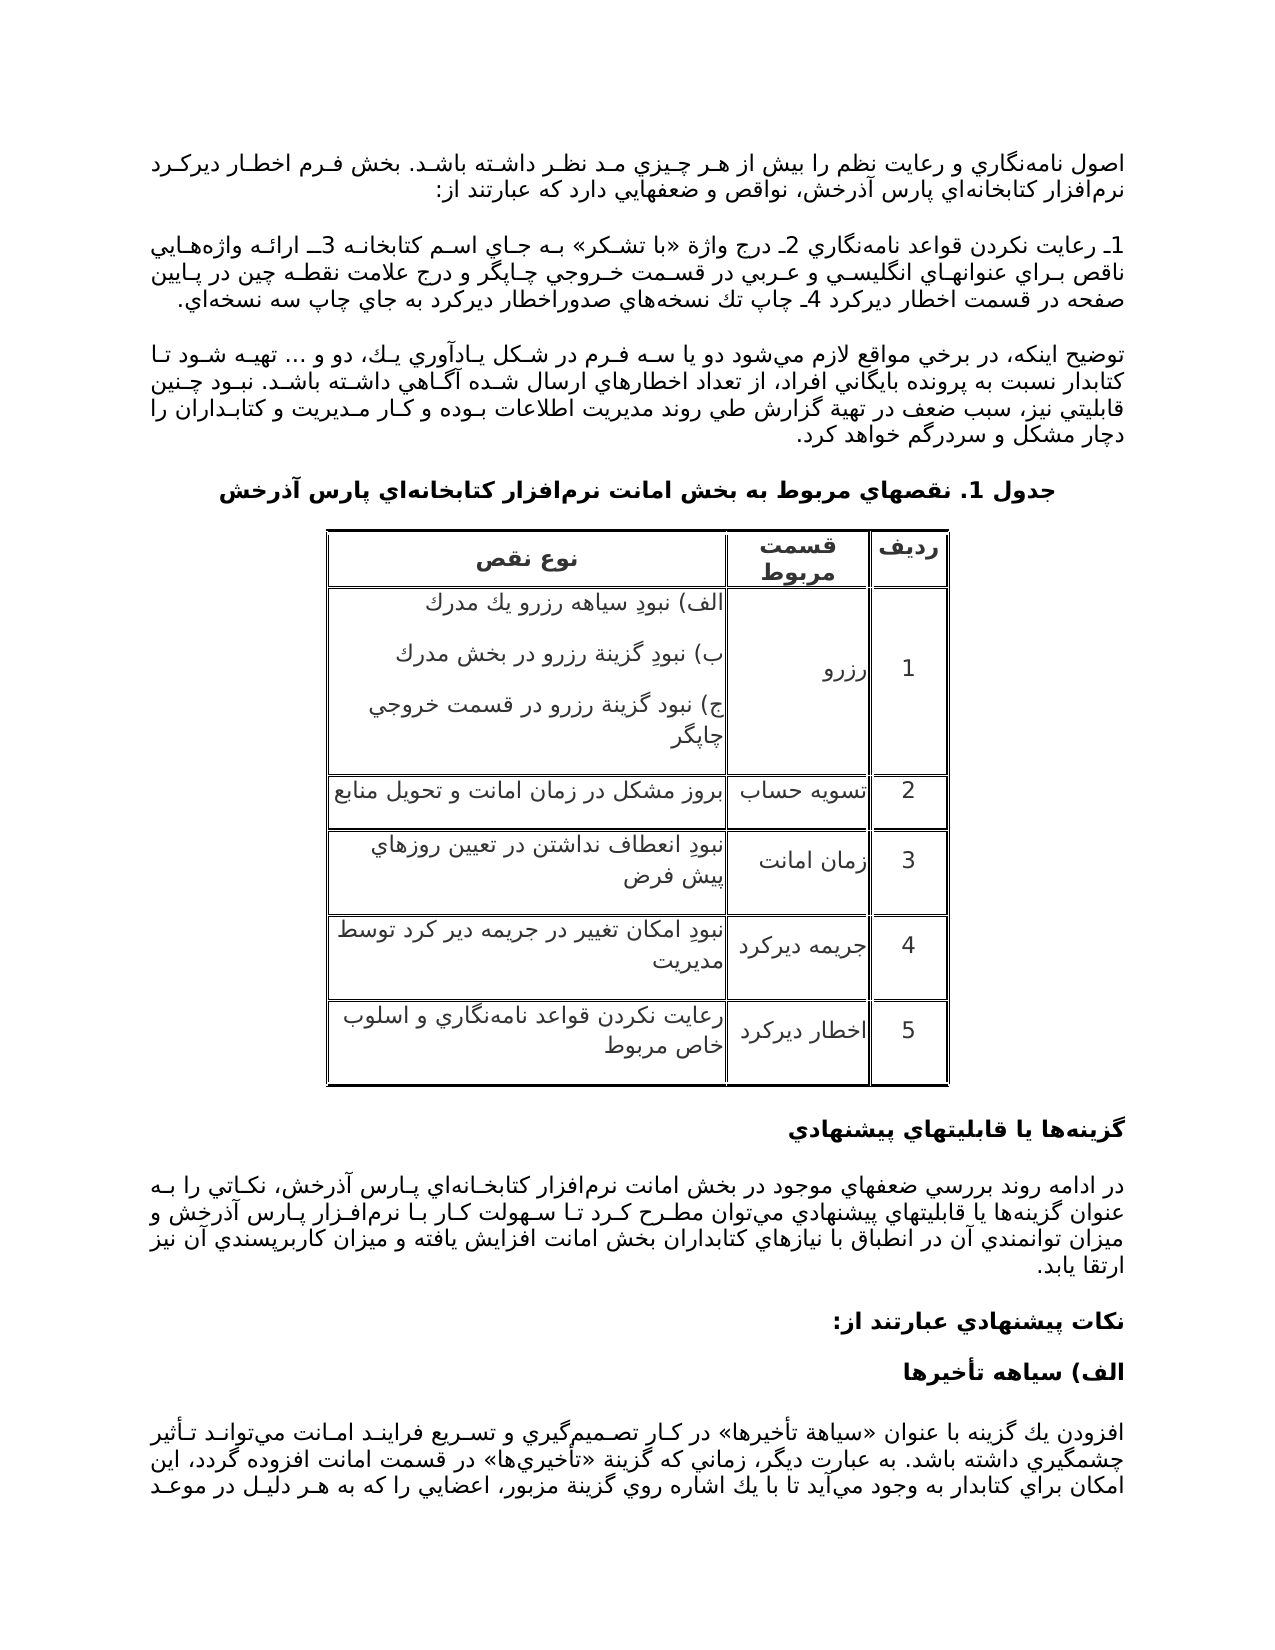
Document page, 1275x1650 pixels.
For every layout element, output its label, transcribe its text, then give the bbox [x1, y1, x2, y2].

text نكات پيشنهادي عبارتند از: [150, 1308, 1125, 1334]
table_cell تسويه حساب [726, 774, 870, 828]
table_cell 4 [872, 914, 947, 999]
text 1ـ رعايت نكردن قواعد نامه‌نگاري 2ـ درج واژة «با تشكر» به جاي اسم كتابخانه 3ـ ارائه واژه‌هايي ناقص براي عنوانهاي انگليسي و عربي در قسمت خروجي چاپگر و درج علامت نقطه چين در پايين صفحه در قسمت اخطار ديركرد 4ـ چاپ تك نسخه‌هاي صدوراخطار ديركرد به جاي چاپ سه نسخه‌اي. [150, 232, 1125, 312]
table_cell 3 [872, 828, 947, 913]
table_header قسمت مربوط [726, 531, 868, 586]
table_cell اخطار ديركرد [726, 999, 870, 1084]
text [150, 150, 1125, 203]
table_cell 5 [870, 999, 948, 1084]
table_cell 1 [870, 586, 948, 774]
table_cell 2 [870, 774, 948, 828]
table_cell بروز مشكل در زمان امانت و تحويل منابع [329, 777, 725, 828]
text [150, 1419, 1125, 1499]
table_cell زمان امانت [728, 828, 869, 913]
text جدول 1. نقصهاي مربوط به بخش امانت نرم‌افزار كتابخانه‌اي پارس آذرخش [150, 477, 1125, 504]
table_cell نبودِ امكان تغيير در جريمه دير كرد توسط مديريت [329, 917, 725, 999]
table_cell رعايت نكردن قواعد نامه‌نگاري و اسلوب خاص مربوط [327, 999, 726, 1084]
table_cell جريمه ديركرد [728, 914, 869, 999]
table_cell نبودِ انعطاف نداشتن در تعيين روزهاي پيش فرض [329, 832, 725, 913]
table_header نوع نقص [327, 531, 726, 586]
table_cell الف) نبودِ سياهه رزرو يك مدرك ب) نبودِ گزينة رزرو در بخش مدرك ج) نبود گزينة رزرو در قسمت خروجي چاپگر [329, 589, 725, 774]
text الف) سياهه تأخيرها [150, 1359, 1125, 1386]
text گزينه‌ها يا قابليتهاي پيشنهادي [150, 1116, 1125, 1143]
table_header رديف [872, 532, 948, 586]
text در ادامه روند بررسي ضعفهاي موجود در بخش امانت نرم‌افزار كتابخانه‌اي پارس آذرخش، نكاتي را به عنوان گزينه‌ها يا قابليتهاي پيشنهادي مي‌توان مطرح كرد تا سهولت كار با نرم‌افزار پارس آذرخش و ميزان توانمندي آن در انطباق با نيازهاي كتابداران بخش امانت افزايش يافته و ميزان كاربرپسندي آن نيز ارتقا يابد. [150, 1172, 1125, 1279]
table_cell رزرو [726, 586, 870, 774]
text توضيح اينكه، در برخي مواقع لازم مي‌شود دو يا سه فرم در شكل يادآوري يك، دو و ... تهيه شود تا كتابدار نسبت به پرونده بايگاني افراد، از تعداد اخطارهاي ارسال شده آگاهي داشته باشد. نبود چنين قابليتي نيز، سبب ضعف در تهية گزارش طي روند مديريت اطلاعات بوده و كار مديريت و كتابداران را دچار مشكل و سردرگم خواهد كرد. [150, 342, 1125, 448]
